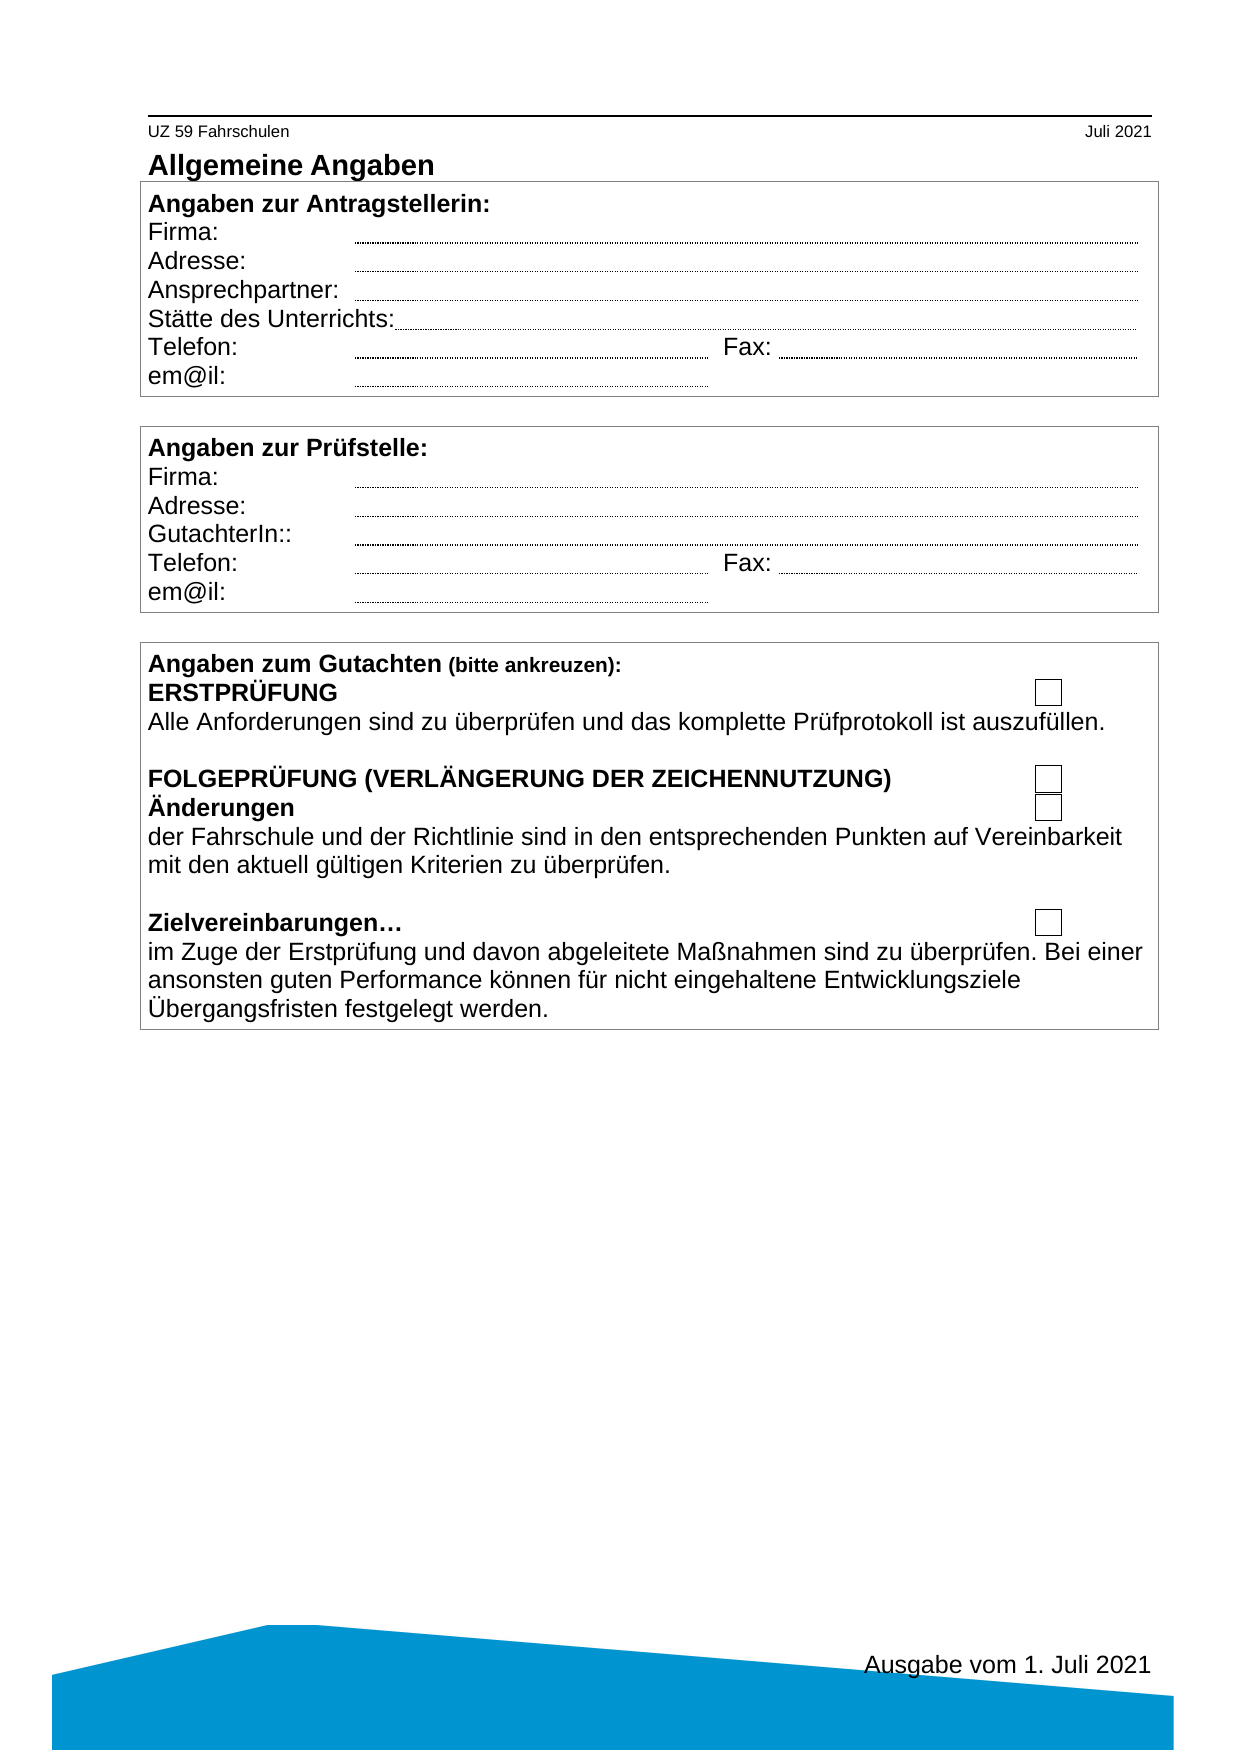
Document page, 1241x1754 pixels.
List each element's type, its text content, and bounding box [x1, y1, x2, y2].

text GutachterIn:: [148, 519, 1152, 548]
text im Zuge der Erstprüfung und davon abgeleitete Maßnahmen sind zu überprüfen. Bei einer ansonsten guten Performance können für nicht eingehaltene Entwicklungsziele Übergangsfristen festgelegt werden. [141, 929, 1158, 1029]
text ERSTPRÜFUNG [148, 678, 1152, 706]
text der Fahrschule und der Richtlinie sind in den entsprechenden Punkten auf Vereinbarkeit mit den aktuell gültigen Kriterien zu überprüfen. [148, 821, 1152, 908]
text Adresse: [148, 491, 1152, 519]
text Adresse: [148, 246, 1152, 275]
text Ansprechpartner: [148, 275, 1152, 303]
text Angaben zur Antragstellerin: [141, 182, 1158, 217]
picture [52, 1625, 262, 1674]
text FOLGEPRÜFUNG (VERLÄNGERUNG DER ZEICHENNUTZUNG) [148, 764, 1152, 793]
text Alle Anforderungen sind zu überprüfen und das komplette Prüfprotokoll ist auszufüllen. [148, 706, 1152, 764]
text em@il: [141, 569, 1158, 612]
text Angaben zum Gutachten (bitte ankreuzen): [141, 643, 1158, 678]
picture [330, 1625, 1174, 1695]
text Stätte des Unterrichts: [148, 303, 1152, 332]
text Angaben zur Prüfstelle: [141, 427, 1158, 462]
text Firma: [148, 217, 1152, 246]
text Allgemeine Angaben [148, 148, 1152, 181]
text Telefon: Fax: [148, 332, 1152, 354]
text Firma: [148, 462, 1152, 491]
text Änderungen [148, 793, 1152, 821]
text em@il: [141, 354, 1158, 396]
picture [869, 1658, 875, 1666]
text Zielvereinbarungen… [148, 908, 1152, 929]
text Telefon: Fax: [148, 548, 1152, 569]
